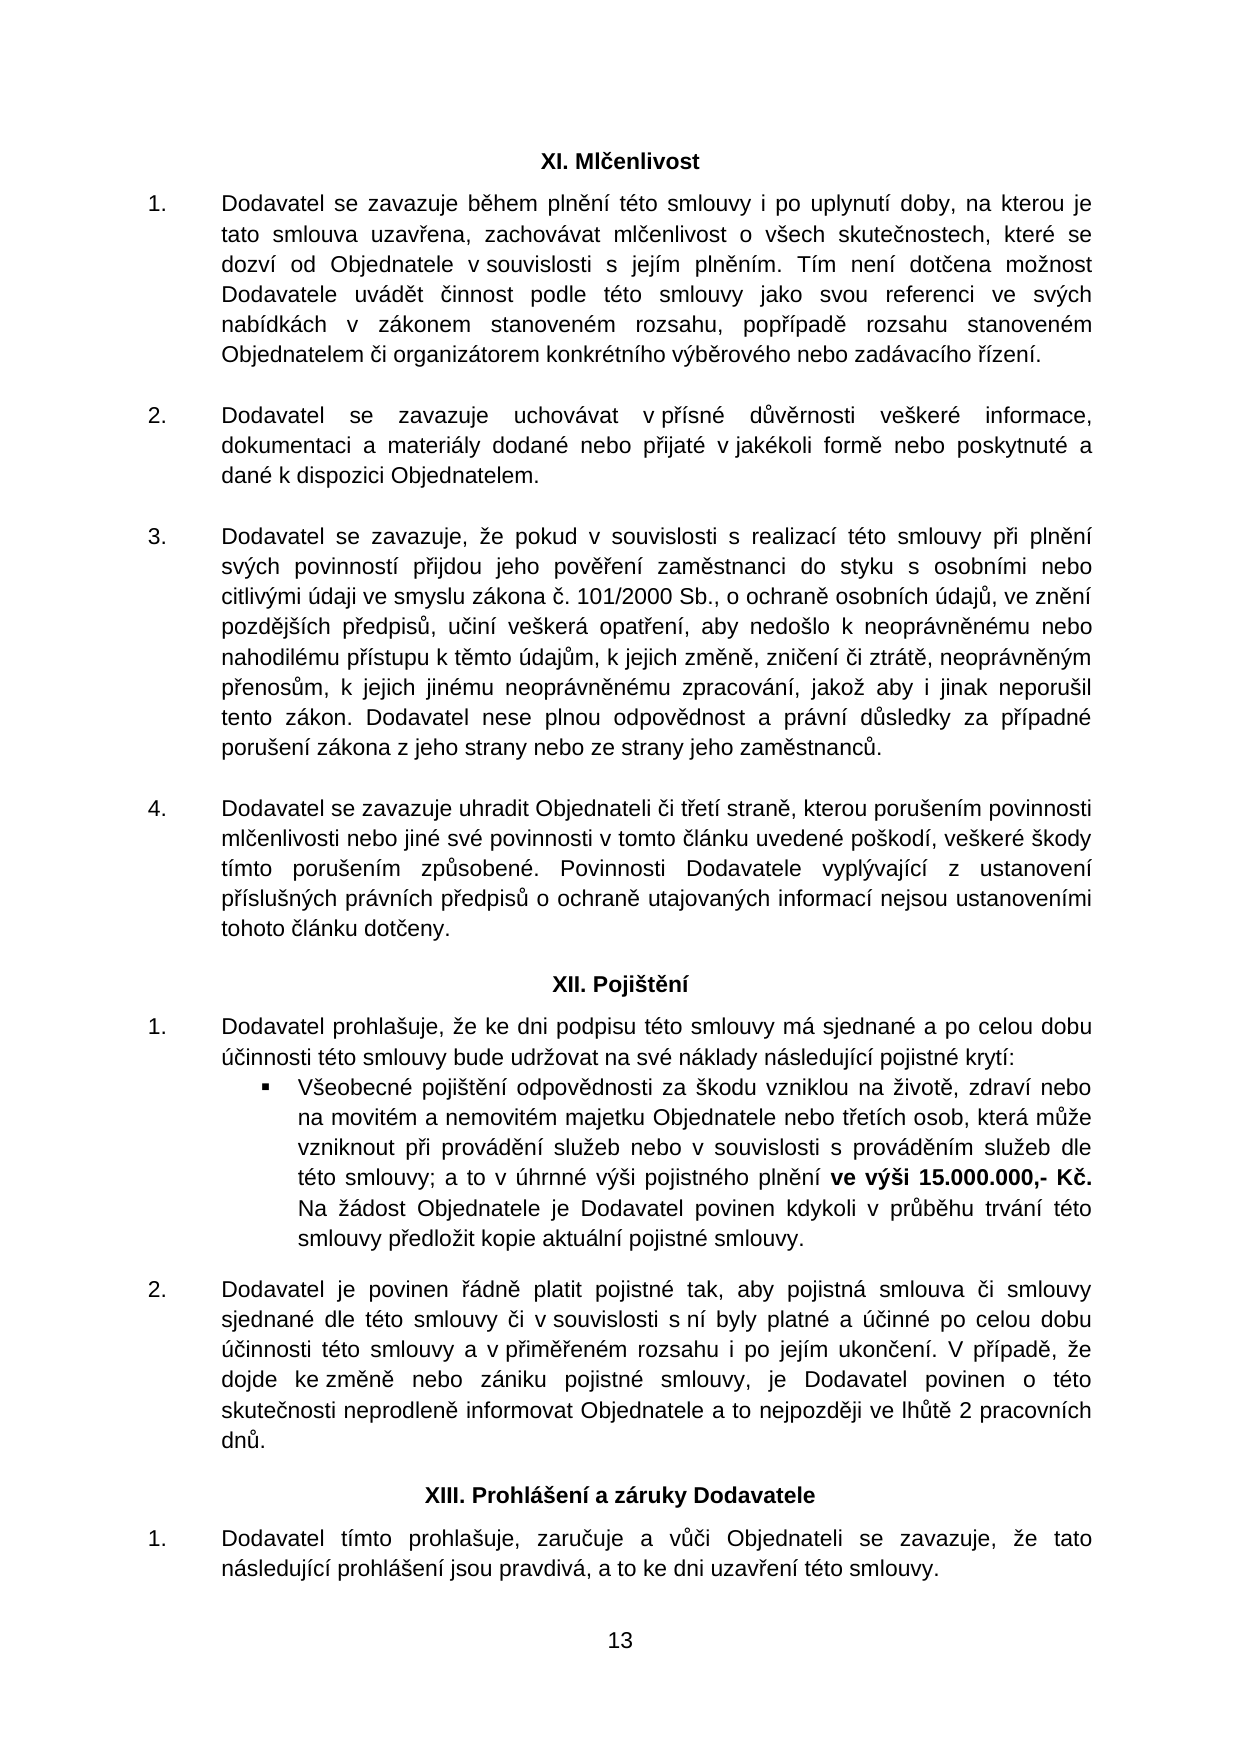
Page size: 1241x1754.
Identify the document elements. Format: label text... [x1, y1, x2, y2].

text 4. Dodavatel se zavazuje uhradit Objednateli či třetí straně, kterou porušením povinnosti mlčenlivosti nebo jiné své povinnosti v tomto článku uvedené poškodí, veškeré škody tímto porušením způsobené. Povinnosti Dodavatele vyplývající z ustanovení příslušných právních předpisů o ochraně utajovaných informací nejsou ustanoveními tohoto článku dotčeny. [148, 794, 1092, 942]
text 1. Dodavatel se zavazuje během plnění této smlouvy i po uplynutí doby, na kterou je tato smlouva uzavřena, zachovávat mlčenlivost o všech skutečnostech, které se dozví od Objednatele v souvislosti s jejím plněním. Tím není dotčena možnost Dodavatele uvádět činnost podle této smlouvy jako svou referenci ve svých nabídkách v zákonem stanoveném rozsahu, popřípadě rozsahu stanoveném Objednatelem či organizátorem konkrétního výběrového nebo zadávacího řízení. [148, 190, 1092, 368]
text 1. Dodavatel tímto prohlašuje, zaručuje a vůči Objednateli se zavazuje, že tato následující prohlášení jsou pravdivá, a to ke dni uzavření této smlouvy. [148, 1525, 1092, 1581]
text 2. Dodavatel se zavazuje uchovávat v přísné důvěrnosti veškeré informace, dokumentaci a materiály dodané nebo přijaté v jakékoli formě nebo poskytnuté a dané k dispozici Objednatelem. [148, 402, 1092, 489]
list Všeobecné pojištění odpovědnosti za škodu vzniklou na životě, zdraví nebo na movitém a nemovitém majetku Objednatele nebo třetích osob, která může vzniknout při provádění služeb nebo v souvislosti s prováděním služeb dle této smlouvy; a to v úhrnné výši pojistného plnění ve výši 15.000.000,- Kč. Na žádost Objednatele je Dodavatel povinen kdykoli v průběhu trvání této smlouvy předložit kopie aktuální pojistné smlouvy. [260, 1074, 1092, 1251]
text XI. Mlčenlivost [148, 148, 1092, 174]
text 1. Dodavatel prohlašuje, že ke dni podpisu této smlouvy má sjednané a po celou dobu účinnosti této smlouvy bude udržovat na své náklady následující pojistné krytí: [148, 1013, 1092, 1070]
text XIII. Prohlášení a záruky Dodavatele [148, 1482, 1092, 1508]
text 2. Dodavatel je povinen řádně platit pojistné tak, aby pojistná smlouva či smlouvy sjednané dle této smlouvy či v souvislosti s ní byly platné a účinné po celou dobu účinnosti této smlouvy a v přiměřeném rozsahu i po jejím ukončení. V případě, že dojde ke změně nebo zániku pojistné smlouvy, je Dodavatel povinen o této skutečnosti neprodleně informovat Objednatele a to nejpozději ve lhůtě 2 pracovních dnů. [148, 1276, 1092, 1453]
text 3. Dodavatel se zavazuje, že pokud v souvislosti s realizací této smlouvy při plnění svých povinností přijdou jeho pověření zaměstnanci do styku s osobními nebo citlivými údaji ve smyslu zákona č. 101/2000 Sb., o ochraně osobních údajů, ve znění pozdějších předpisů, učiní veškerá opatření, aby nedošlo k neoprávněnému nebo nahodilému přístupu k těmto údajům, k jejich změně, zničení či ztrátě, neoprávněným přenosům, k jejich jinému neoprávněnému zpracování, jakož aby i jinak neporušil tento zákon. Dodavatel nese plnou odpovědnost a právní důsledky za případné porušení zákona z jeho strany nebo ze strany jeho zaměstnanců. [148, 523, 1092, 761]
text XII. Pojištění [148, 971, 1092, 997]
